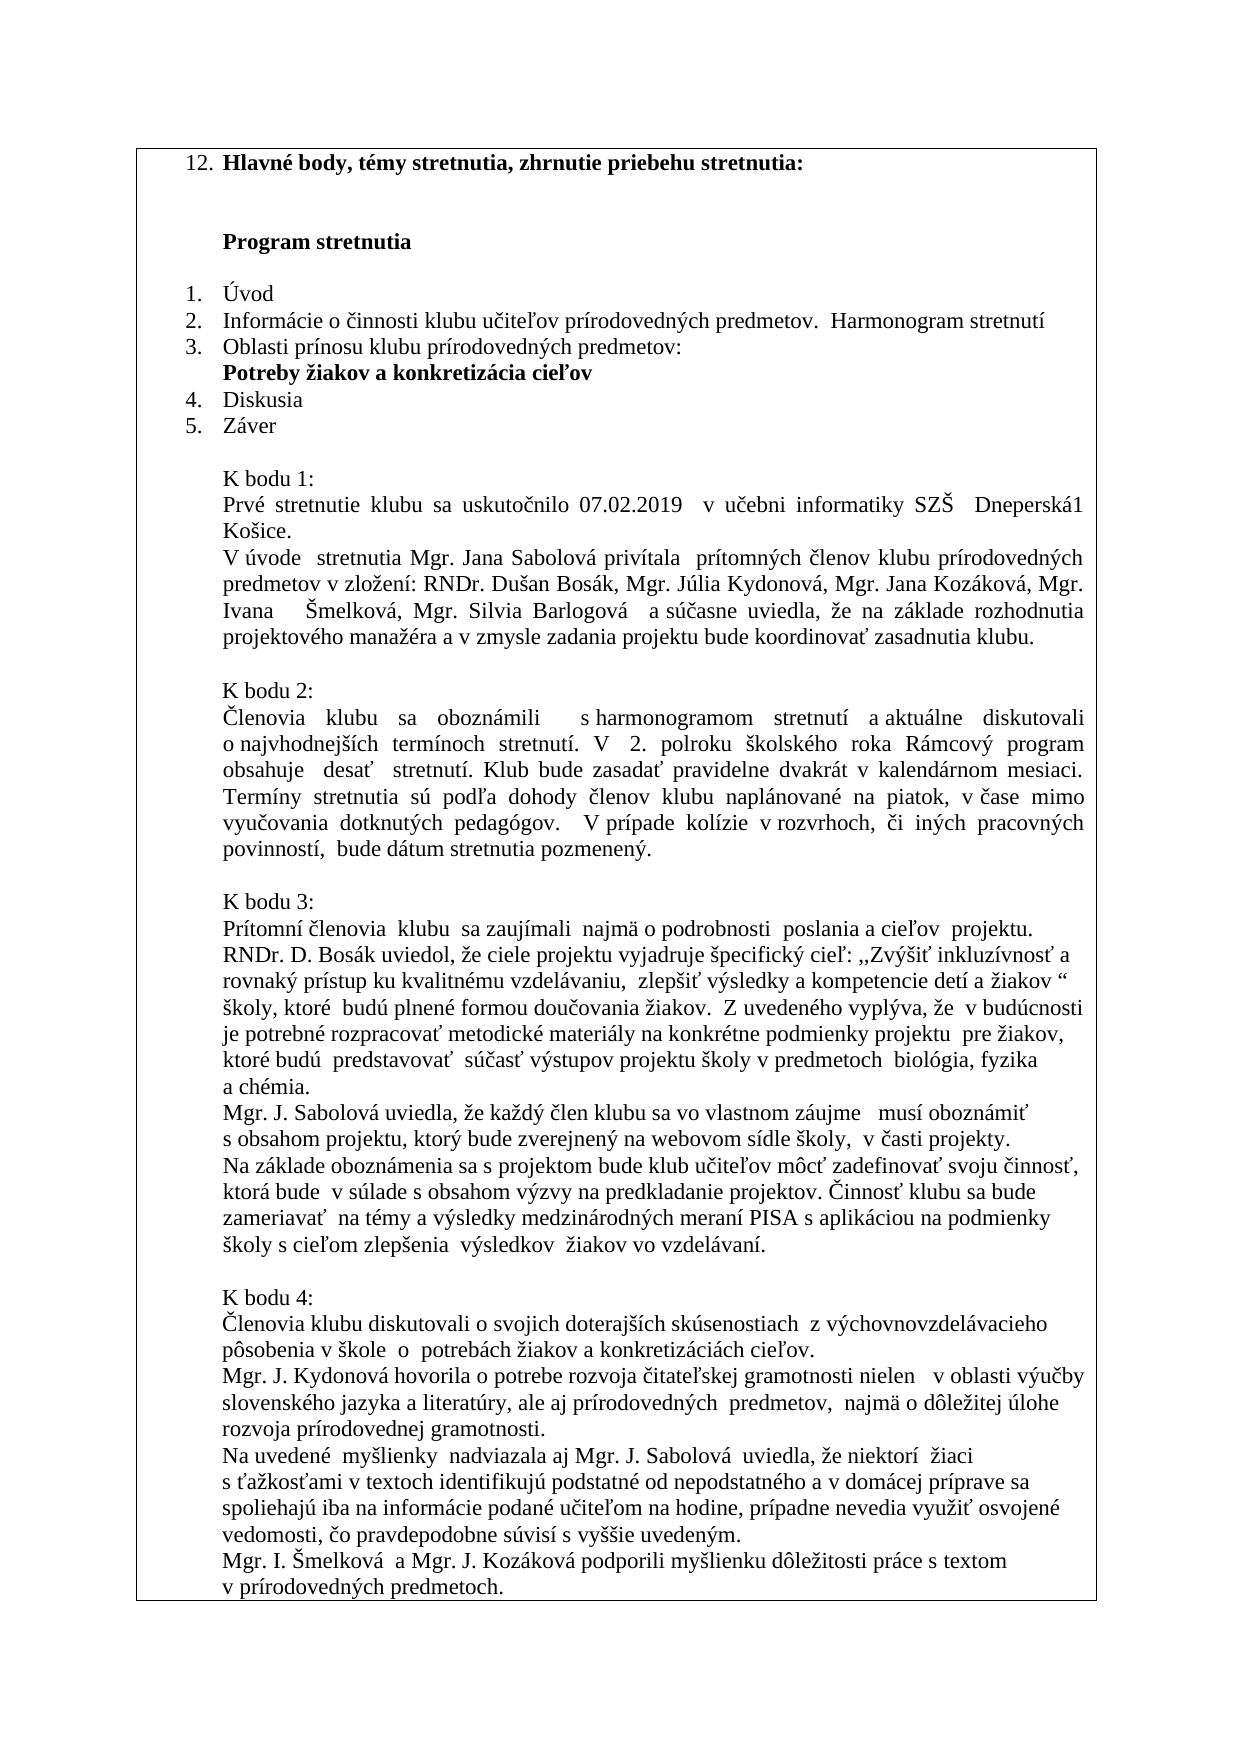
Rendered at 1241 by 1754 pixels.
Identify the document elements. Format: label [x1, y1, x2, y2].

table_cell [137, 149, 1096, 1600]
